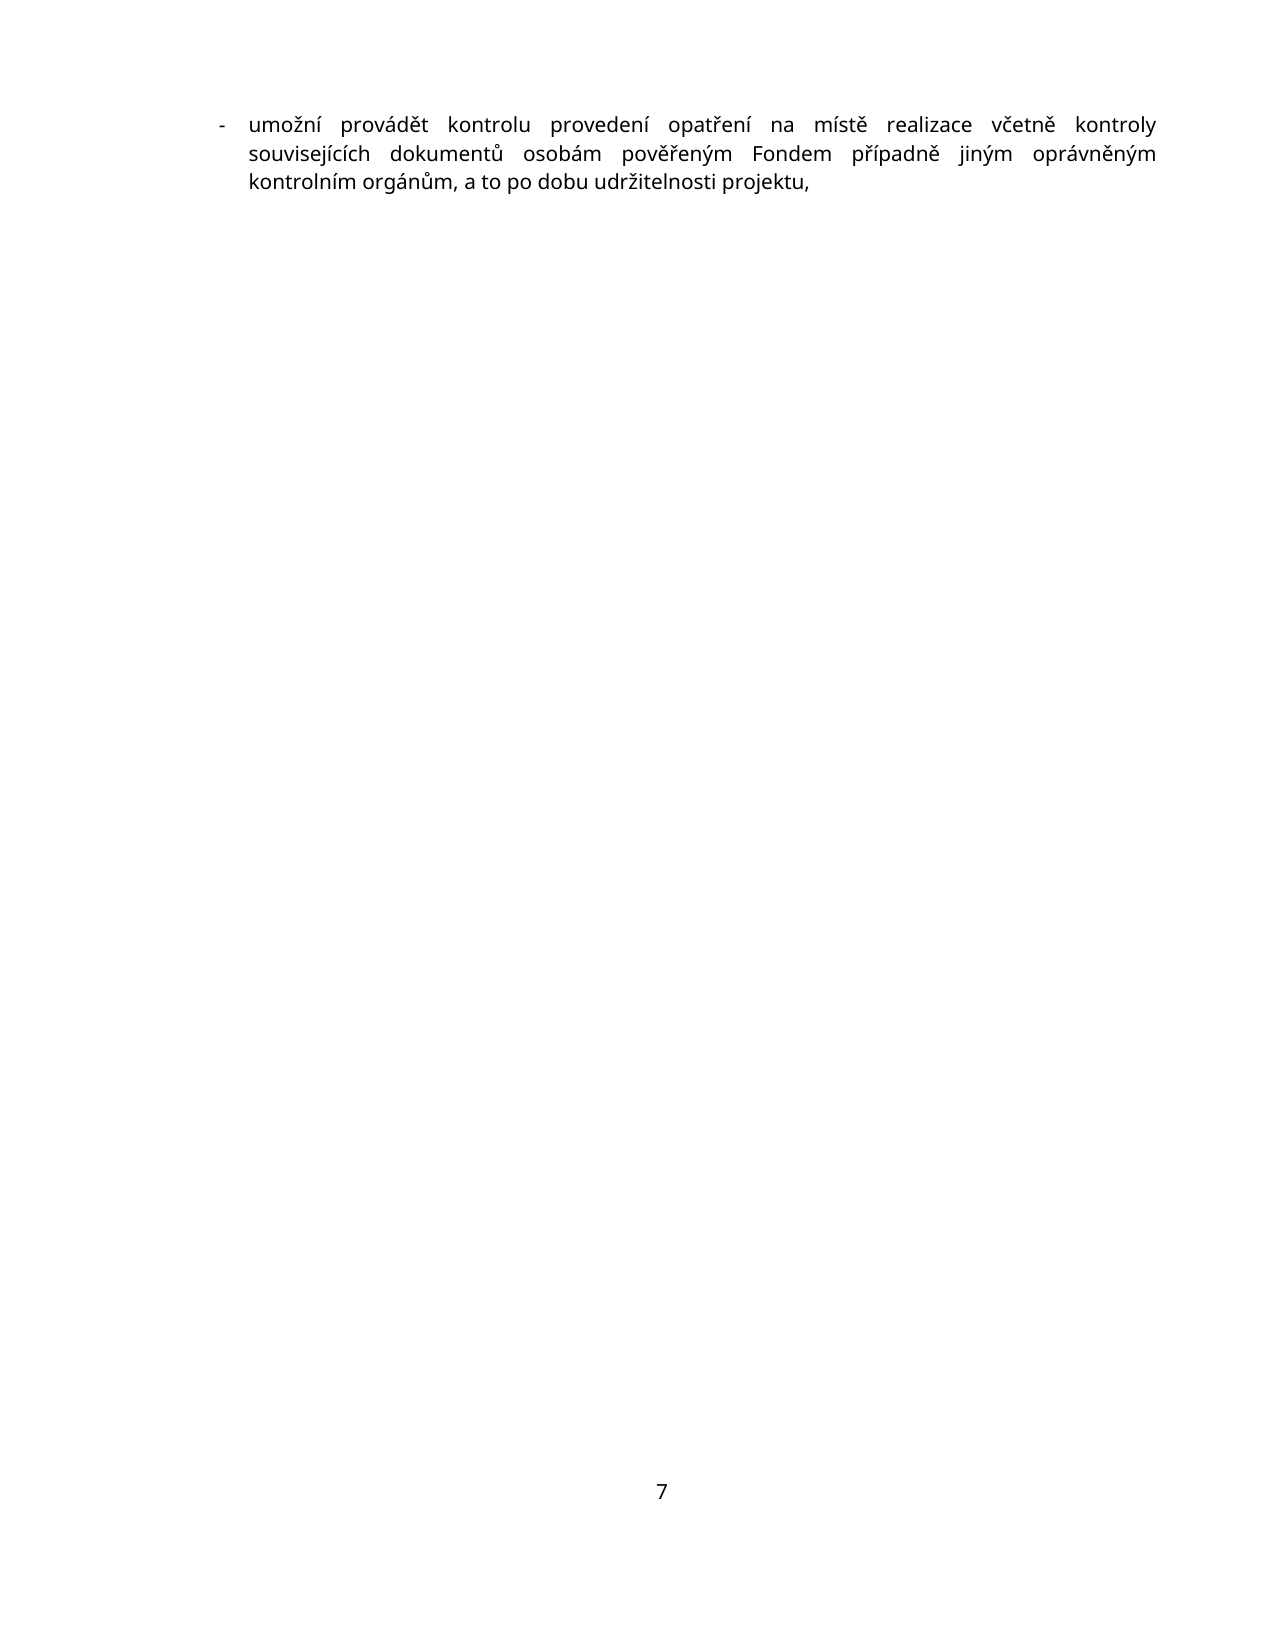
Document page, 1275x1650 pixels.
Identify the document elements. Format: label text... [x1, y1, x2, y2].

list umožní provádět kontrolu provedení opatření na místě realizace včetně kontroly souvisejících dokumentů osobám pověřeným Fondem případně jiným oprávněným kontrolním orgánům, a to po dobu udržitelnosti projektu, [218, 110, 1157, 196]
